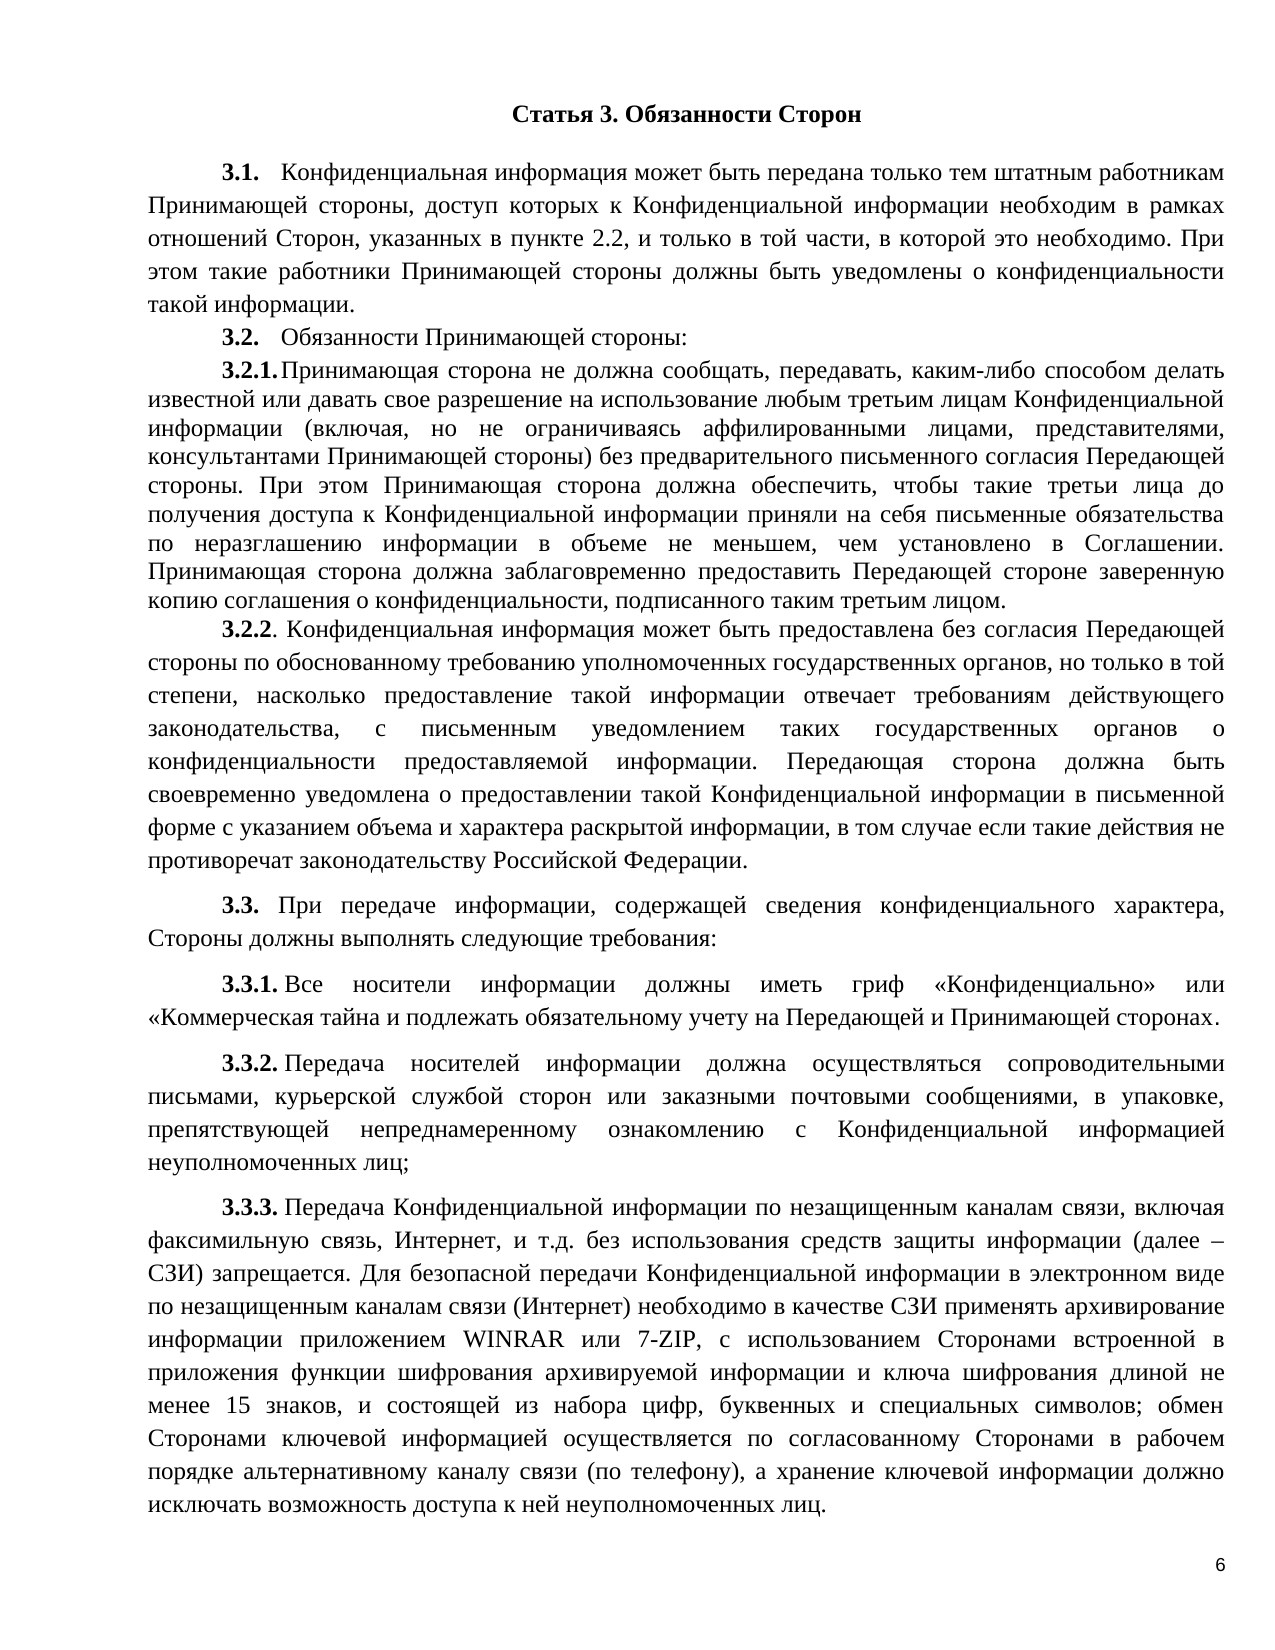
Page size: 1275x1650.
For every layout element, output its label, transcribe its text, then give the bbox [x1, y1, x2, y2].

list Конфиденциальная информация может быть передана только тем штатным работникам Принимающей стороны, доступ которых к Конфиденциальной информации необходим в рамках отношений Сторон, указанных в пункте 2.2, и только в той части, в которой это необходимо. При этом такие работники Принимающей стороны должны быть уведомлены о конфиденциальности такой информации. [148, 157, 1226, 318]
text 3.3.1. Все носители информации должны иметь гриф «Конфиденциально» или «Коммерческая тайна и подлежать обязательному учету на Передающей и Принимающей сторонах. [148, 969, 1226, 1031]
text 3.3.2. Передача носителей информации должна осуществляться сопроводительными письмами, курьерской службой сторон или заказными почтовыми сообщениями, в упаковке, препятствующей непреднамеренному ознакомлению с Конфиденциальной информацией неуполномоченных лиц; [148, 1048, 1226, 1176]
list Обязанности Принимающей стороны: [148, 322, 1226, 351]
text 3.2.1. Принимающая сторона не должна сообщать, передавать, каким-либо способом делать известной или давать свое разрешение на использование любым третьим лицам Конфиденциальной информации (включая, но не ограничиваясь аффилированными лицами, представителями, консультантами Принимающей стороны) без предварительного письменного согласия Передающей стороны. При этом Принимающая сторона должна обеспечить, чтобы такие третьи лица до получения доступа к Конфиденциальной информации приняли на себя письменные обязательства по неразглашению информации в объеме не меньшем, чем установлено в Соглашении. Принимающая сторона должна заблаговременно предоставить Передающей стороне заверенную копию соглашения о конфиденциальности, подписанного таким третьим лицом. [148, 355, 1226, 614]
text 3.3.3. Передача Конфиденциальной информации по незащищенным каналам связи, включая факсимильную связь, Интернет, и т.д. без использования средств защиты информации (далее – СЗИ) запрещается. Для безопасной передачи Конфиденциальной информации в электронном виде по незащищенным каналам связи (Интернет) необходимо в качестве СЗИ применять архивирование информации приложением WINRAR или 7-ZIP, с использованием Сторонами встроенной в приложения функции шифрования архивируемой информации и ключа шифрования длиной не менее 15 знаков, и состоящей из набора цифр, буквенных и специальных символов; обмен Сторонами ключевой информацией осуществляется по согласованному Сторонами в рабочем порядке альтернативному каналу связи (по телефону), а хранение ключевой информации должно исключать возможность доступа к ней неуполномоченных лиц. [148, 1192, 1226, 1518]
text 3.3. При передаче информации, содержащей сведения конфиденциального характера, Стороны должны выполнять следующие требования: [148, 891, 1226, 952]
text 3.2.2. Конфиденциальная информация может быть предоставлена без согласия Передающей стороны по обоснованному требованию уполномоченных государственных органов, но только в той степени, насколько предоставление такой информации отвечает требованиям действующего законодательства, с письменным уведомлением таких государственных органов о конфиденциальности предоставляемой информации. Передающая сторона должна быть своевременно уведомлена о предоставлении такой Конфиденциальной информации в письменной форме с указанием объема и характера раскрытой информации, в том случае если такие действия не противоречат законодательству Российской Федерации. [148, 614, 1226, 874]
subtitle Статья 3. Обязанности Сторон [148, 99, 1226, 128]
